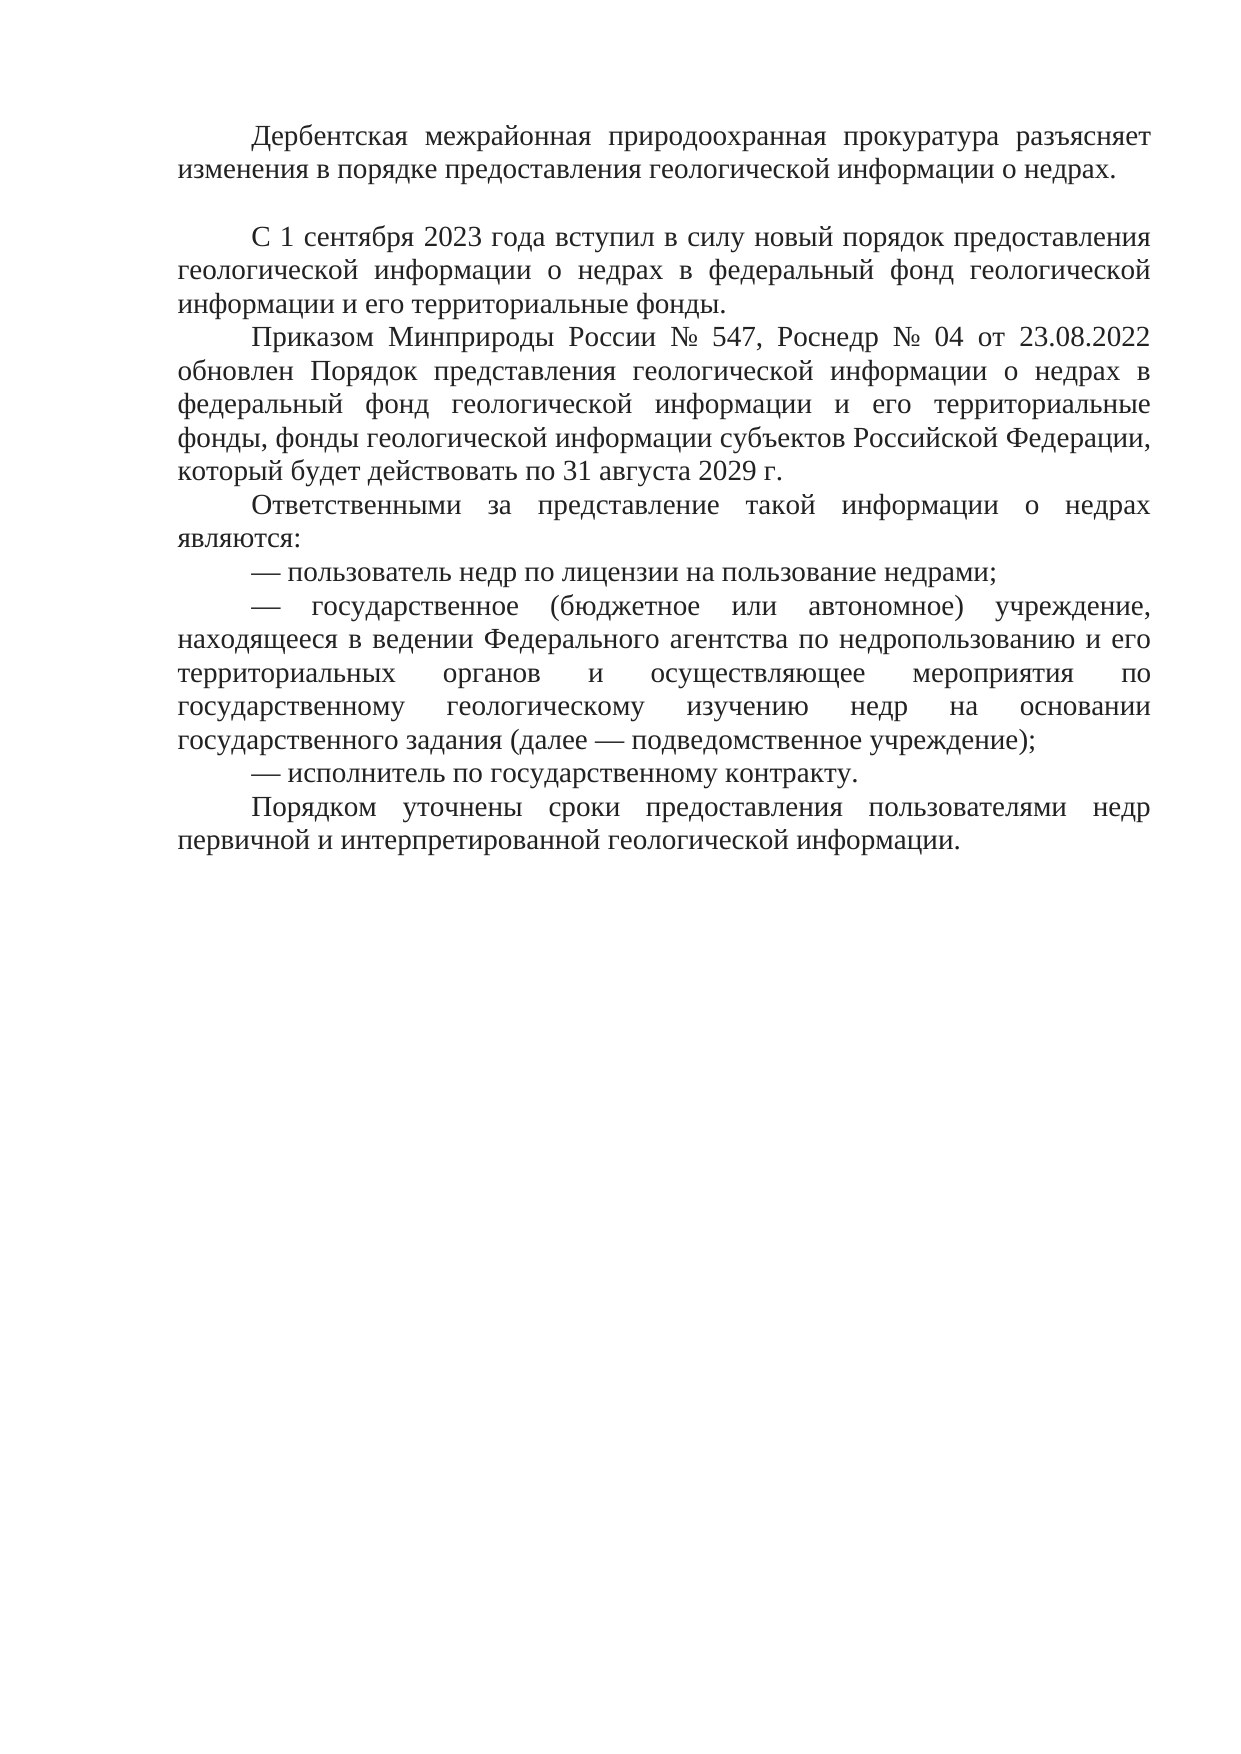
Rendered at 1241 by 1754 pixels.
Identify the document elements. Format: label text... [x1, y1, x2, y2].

text С 1 сентября 2023 года вступил в силу новый порядок предоставления геологической информации о недрах в федеральный фонд геологической информации и его территориальные фонды. [177, 219, 1152, 319]
text Порядком уточнены сроки предоставления пользователями недр первичной и интерпретированной геологической информации. [177, 789, 1152, 856]
text — государственное (бюджетное или автономное) учреждение, находящееся в ведении Федерального агентства по недропользованию и его территориальных органов и осуществляющее мероприятия по государственному геологическому изучению недр на основании государственного задания (далее — подведомственное учреждение); [177, 588, 1152, 755]
text — пользователь недр по лицензии на пользование недрами; [177, 554, 1152, 588]
text Дербентская межрайонная природоохранная прокуратура разъясняет изменения в порядке предоставления геологической информации о недрах. [177, 118, 1152, 185]
text — исполнитель по государственному контракту. [177, 755, 1152, 789]
text Ответственными за представление такой информации о недрах являются: [177, 487, 1152, 554]
text Приказом Минприроды России № 547, Роснедр № 04 от 23.08.2022 обновлен Порядок представления геологической информации о недрах в федеральный фонд геологической информации и его территориальные фонды, фонды геологической информации субъектов Российской Федерации, который будет действовать по 31 августа 2029 г. [177, 319, 1152, 487]
